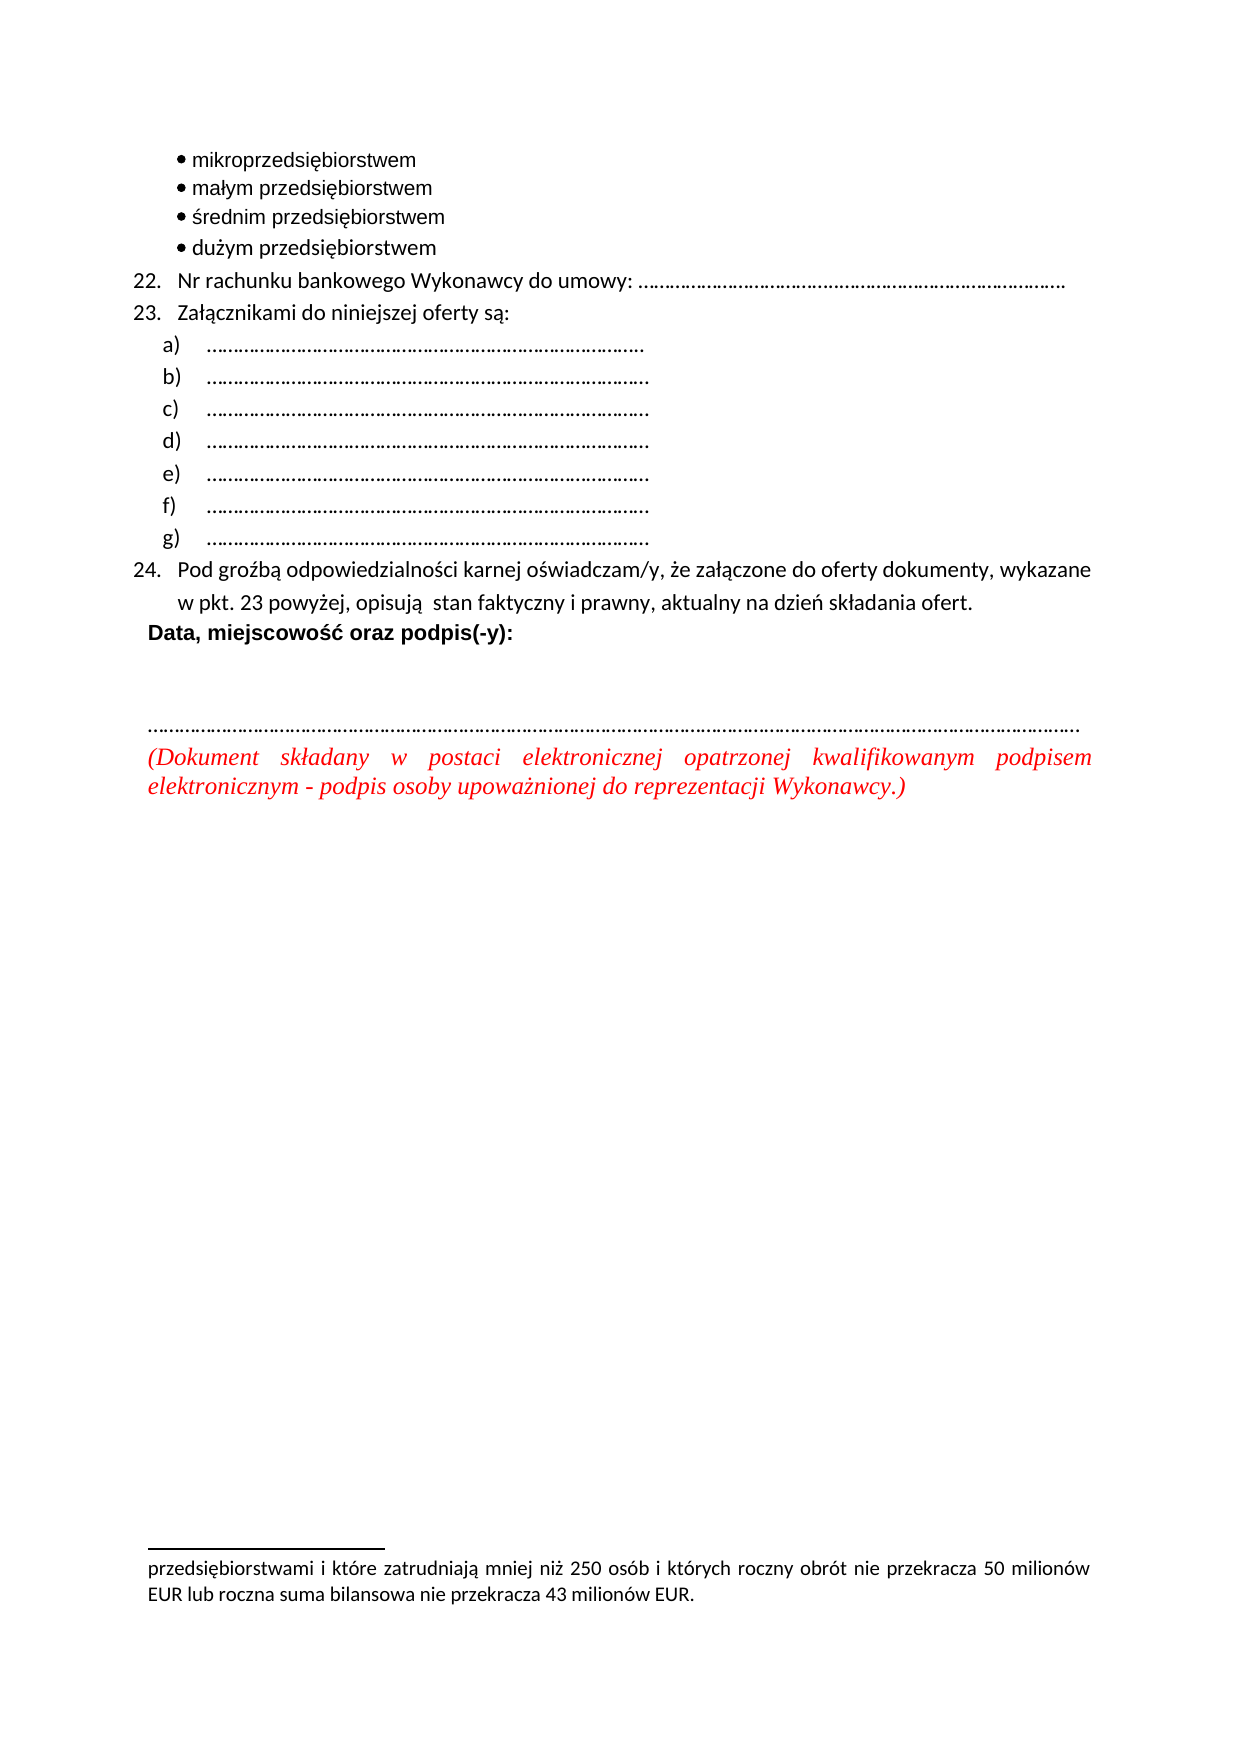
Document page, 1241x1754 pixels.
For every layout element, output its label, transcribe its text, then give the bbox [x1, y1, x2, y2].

list ………………………………………………………………………… [162, 427, 1093, 455]
list średnim przedsiębiorstwem [177, 205, 1093, 229]
list Załącznikami do niniejszej oferty są: [133, 298, 1093, 326]
text …………………………………………………………………………………………………………………………………………………………… [148, 710, 1093, 738]
text (Dokument składany w postaci elektronicznej opatrzonej kwalifikowanym podpisem elektronicznym - podpis osoby upoważnionej do reprezentacji Wykonawcy.) [148, 742, 1093, 799]
list Nr rachunku bankowego Wykonawcy do umowy: ………………………………..……………………………………. [133, 266, 1093, 294]
list ………………………………………………………………………… [162, 459, 1093, 487]
list ………………………………………………………………………… [162, 523, 1093, 551]
list ………………………………………………………………………… [162, 394, 1093, 422]
list ………………………………………………………………………… [162, 362, 1093, 390]
list ………………………………………………………………………… [162, 491, 1093, 519]
list Pod groźbą odpowiedzialności karnej oświadczam/y, że załączone do oferty dokumenty, wykazane w pkt. 23 powyżej, opisują stan faktyczny i prawny, aktualny na dzień składania ofert. [133, 555, 1093, 616]
list ……………………………………………………………………….. [162, 330, 1093, 358]
list mikroprzedsiębiorstwem [177, 148, 1093, 172]
list małym przedsiębiorstwem [177, 176, 1093, 201]
list dużym przedsiębiorstwem [177, 233, 1093, 262]
text Data, miejscowość oraz podpis(-y): [148, 620, 1093, 645]
